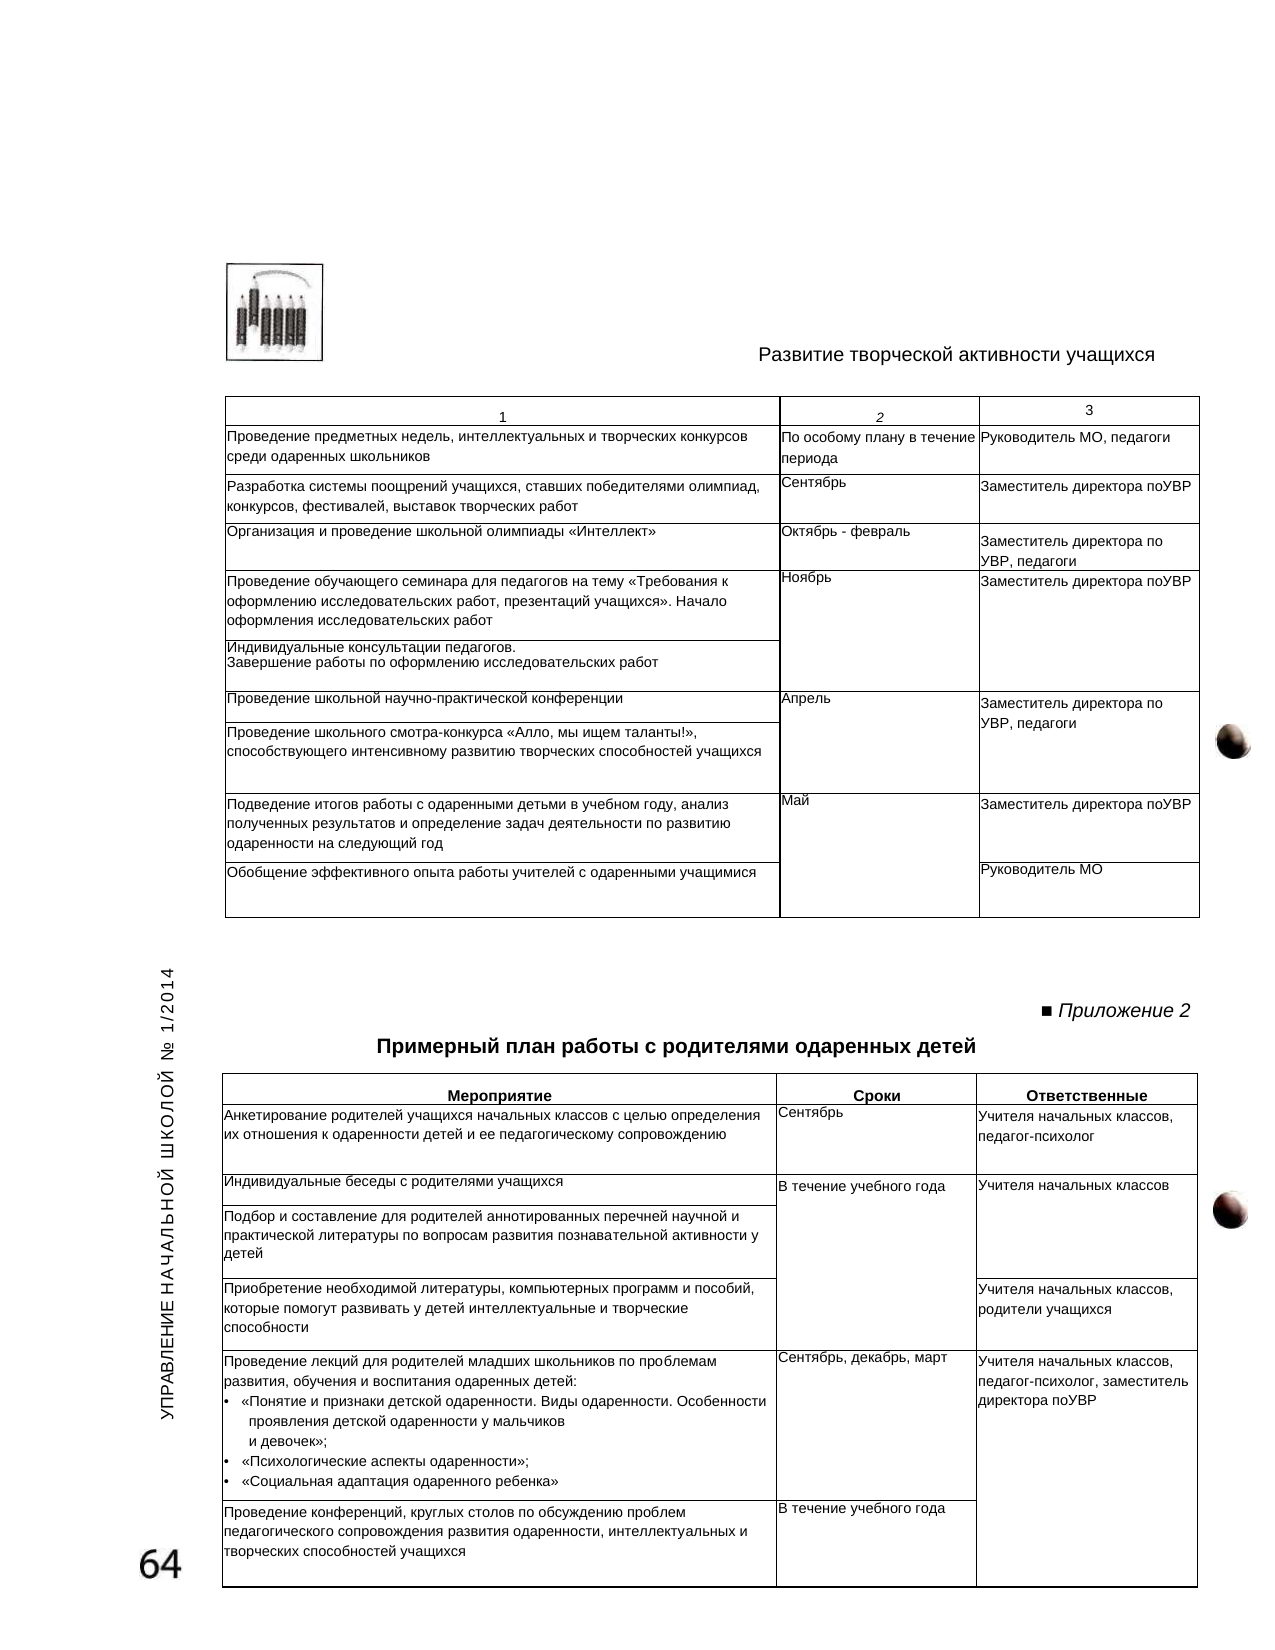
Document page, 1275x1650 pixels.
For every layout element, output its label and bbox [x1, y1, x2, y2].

picture [139, 1548, 183, 1580]
picture [225, 262, 325, 363]
picture [1215, 724, 1251, 759]
picture [1213, 1190, 1248, 1229]
